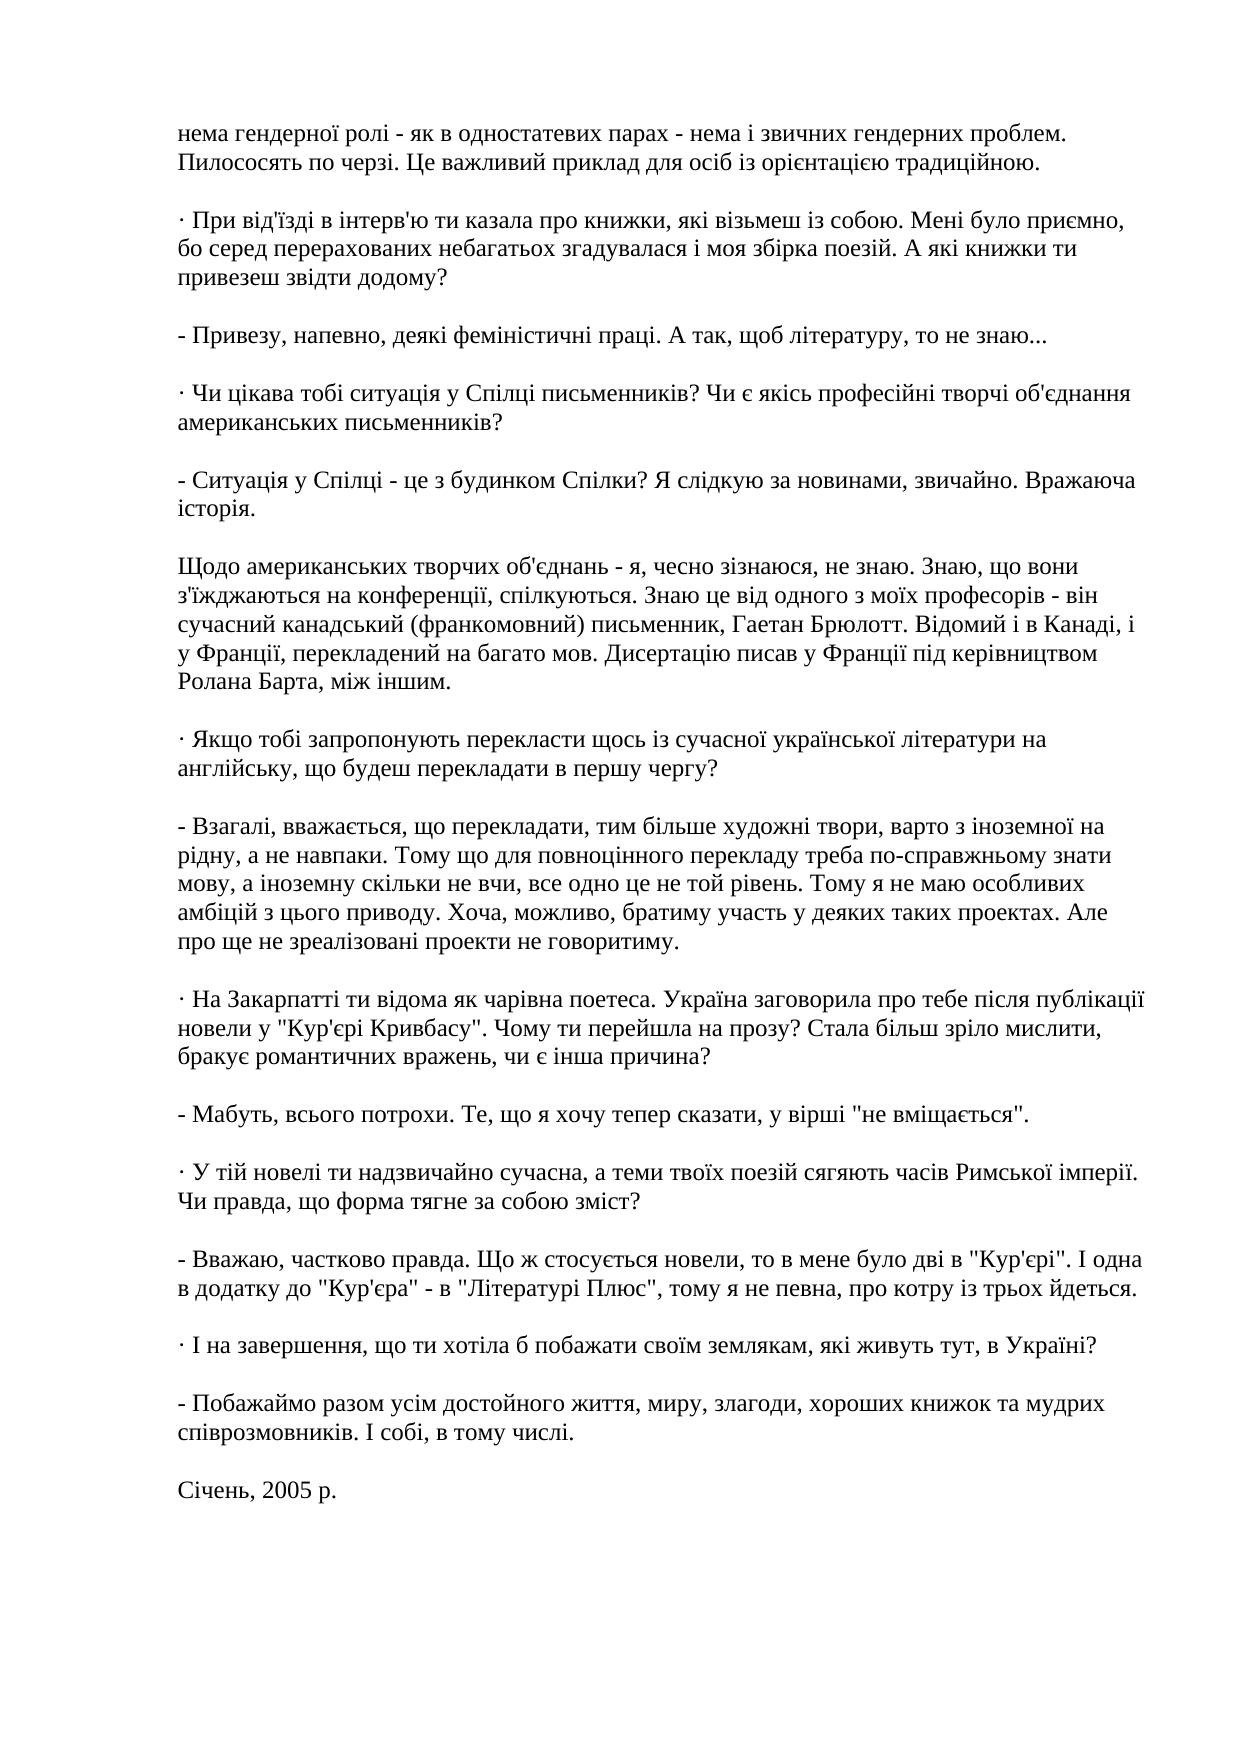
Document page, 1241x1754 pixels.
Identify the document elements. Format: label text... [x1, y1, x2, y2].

text · І на завершення, що ти хотіла б побажати своїм землякам, які живуть тут, в Україні? [177, 1331, 1152, 1359]
text Щодо американських творчих об'єднань - я, чесно зізнаюся, не знаю. Знаю, що вони з'їжджаються на конференції, спілкуються. Знаю це від одного з моїх професорів - він сучасний канадський (франкомовний) письменник, Гаетан Брюлотт. Відомий і в Канаді, і у Франції, перекладений на багато мов. Дисертацію писав у Франції під керівництвом Ролана Барта, між іншим. [177, 551, 1152, 695]
text · При від'їзді в інтерв'ю ти казала про книжки, які візьмеш із собою. Мені було приємно, бо серед перерахованих небагатьох згадувалася і моя збірка поезій. А які книжки ти привезеш звідти додому? [177, 205, 1152, 291]
text · У тій новелі ти надзвичайно сучасна, а теми твоїх поезій сягяють часів Римської імперії. Чи правда, що форма тягне за собою зміст? [177, 1157, 1152, 1215]
text - Взагалі, вважається, що перекладати, тим більше художні твори, варто з іноземної на рідну, а не навпаки. Тому що для повноцінного перекладу треба по-справжньому знати мову, а іноземну скільки не вчи, все одно це не той рівень. Тому я не маю особливих амбіцій з цього приводу. Хоча, можливо, братиму участь у деяких таких проектах. Але про ще не зреалізовані проекти не говоритиму. [177, 811, 1152, 955]
text - Привезу, напевно, деякі феміністичні праці. А так, щоб літературу, то не знаю... [177, 320, 1152, 349]
text - Ситуація у Спілці - це з будинком Спілки? Я слідкую за новинами, звичайно. Вражаюча історія. [177, 465, 1152, 522]
text Січень, 2005 р. [177, 1475, 1152, 1504]
text - Побажаймо разом усім достойного життя, миру, злагоди, хороших книжок та мудрих співрозмовників. І собі, в тому числі. [177, 1388, 1152, 1446]
text · Чи цікава тобі ситуація у Спілці письменників? Чи є якісь професійні творчі об'єднання американських письменників? [177, 378, 1152, 436]
text - Мабуть, всього потрохи. Те, що я хочу тепер сказати, у вірші "не вміщається". [177, 1099, 1152, 1128]
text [177, 118, 1152, 176]
text · Якщо тобі запропонують перекласти щось із сучасної української літератури на англійську, що будеш перекладати в першу чергу? [177, 724, 1152, 782]
text · На Закарпатті ти відома як чарівна поетеса. Україна заговорила про тебе після публікації новели у "Кур'єрі Кривбасу". Чому ти перейшла на прозу? Стала більш зріло мислити, бракує романтичних вражень, чи є інша причина? [177, 984, 1152, 1070]
text - Вважаю, частково правда. Що ж стосується новели, то в мене було дві в "Кур'єрі". І одна в додатку до "Кур'єра" - в "Літературі Плюс", тому я не певна, про котру із трьох йдеться. [177, 1244, 1152, 1301]
